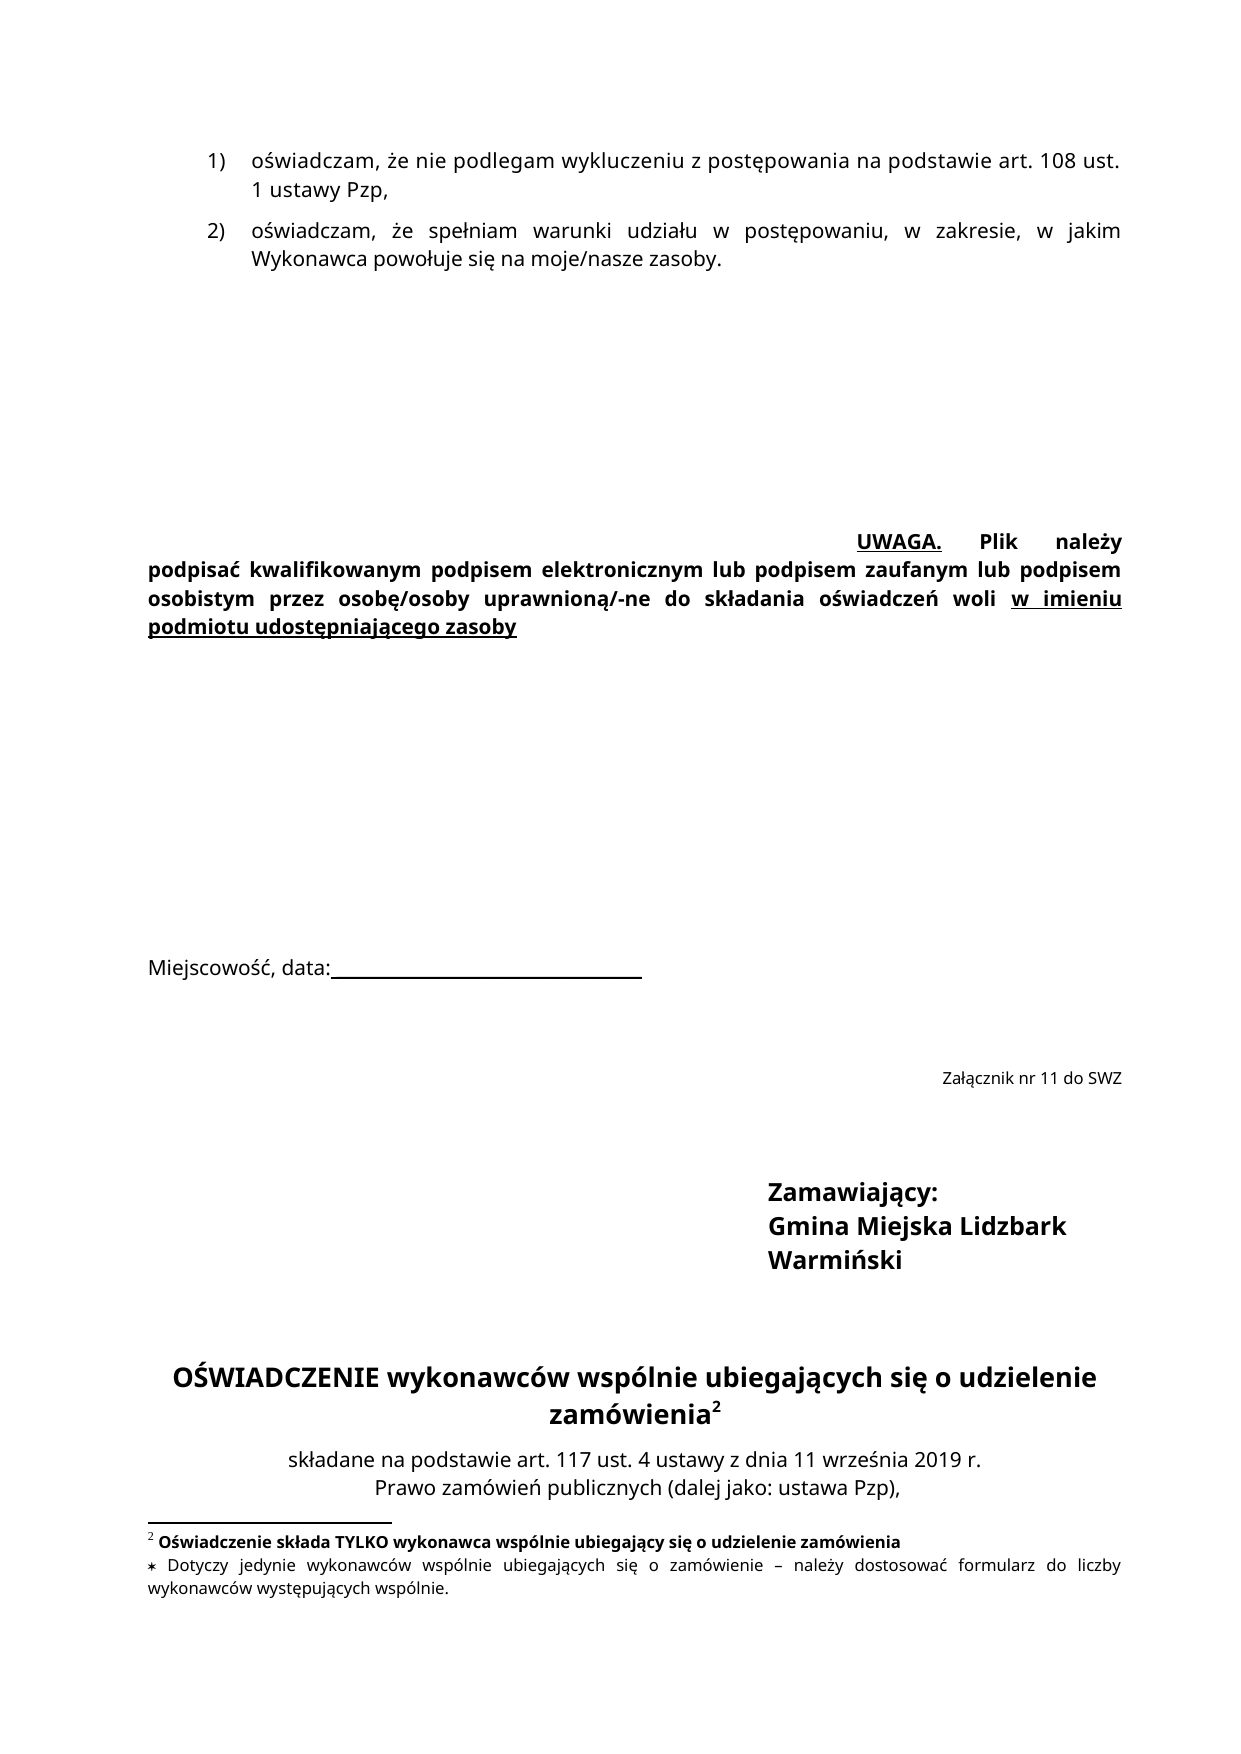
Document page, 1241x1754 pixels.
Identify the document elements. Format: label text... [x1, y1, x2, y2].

text Zamawiający: [694, 1175, 1122, 1209]
list oświadczam, że spełniam warunki udziału w postępowaniu, w zakresie, w jakim Wykonawca powołuje się na moje/nasze zasoby. [207, 216, 1122, 273]
list oświadczam, że nie podlegam wykluczeniu z postępowania na podstawie art. 108 ust. 1 ustawy Pzp, [207, 147, 1122, 203]
text składane na podstawie art. 117 ust. 4 ustawy z dnia 11 września 2019 r. [148, 1445, 1122, 1473]
text Załącznik nr 11 do SWZ [148, 1067, 1122, 1089]
text OŚWIADCZENIE wykonawców wspólnie ubiegających się o udzielenie zamówienia [148, 1359, 1122, 1433]
text Gmina Miejska Lidzbark Warmiński [768, 1209, 1122, 1277]
text Miejscowość, data: _________________________________ [148, 953, 1122, 981]
text Prawo zamówień publicznych (dalej jako: ustawa Pzp), [148, 1473, 1122, 1502]
text UWAGA. Plik należy podpisać kwalifikowanym podpisem elektronicznym lub podpisem zaufanym lub podpisem osobistym przez osobę/osoby uprawnioną/-ne do składania oświadczeń woli w imieniu podmiotu udostępniającego zasoby [148, 527, 1122, 641]
